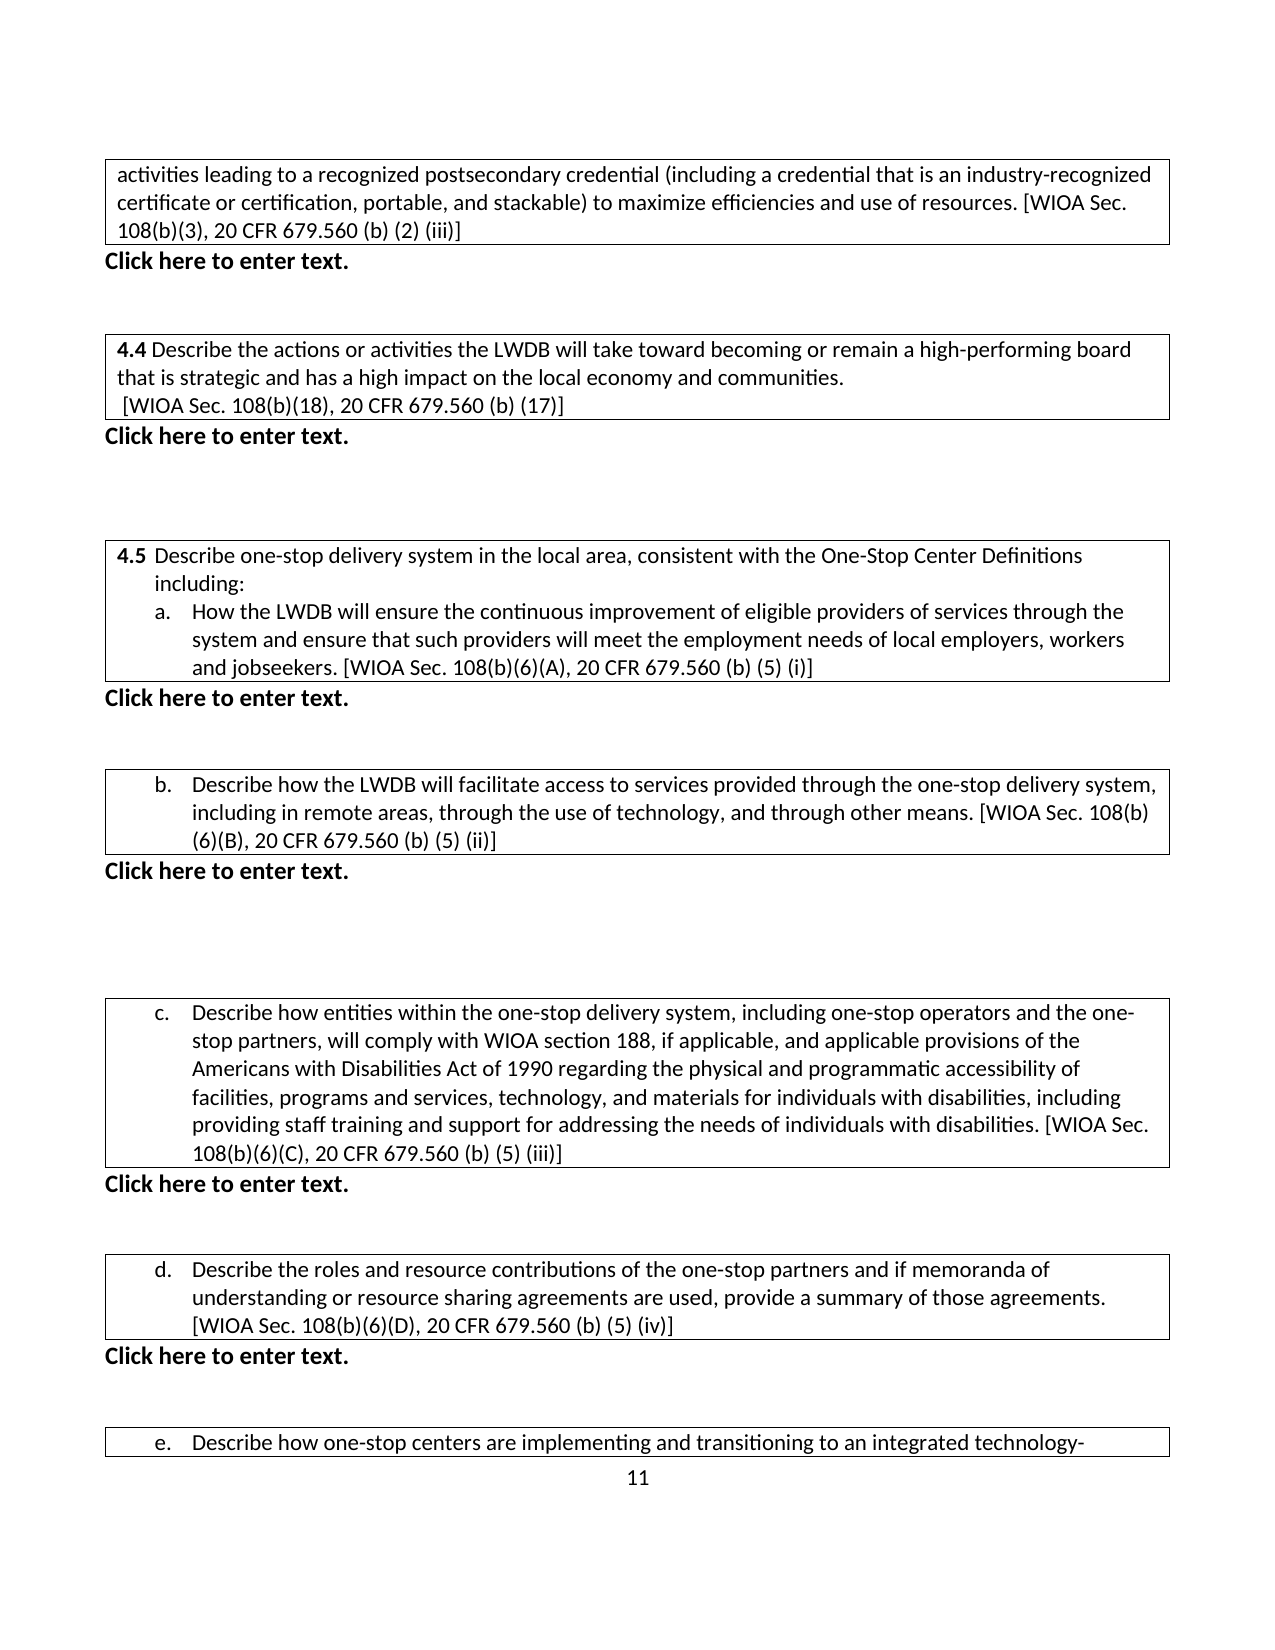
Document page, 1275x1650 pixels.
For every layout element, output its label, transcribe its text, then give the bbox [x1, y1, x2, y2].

table_header 4.4 Describe the actions or activities the LWDB will take toward becoming or remain a high-performing board that is strategic and has a high impact on the local economy and communities. [WIOA Sec. 108(b)(18), 20 CFR 679.560 (b) (17)] [106, 335, 1169, 419]
table_header Describe how entities within the one-stop delivery system, including one-stop operators and the one-stop partners, will comply with WIOA section 188, if applicable, and applicable provisions of the Americans with Disabilities Act of 1990 regarding the physical and programmatic accessibility of facilities, programs and services, technology, and materials for individuals with disabilities, including providing staff training and support for addressing the needs of individuals with disabilities. [WIOA Sec. 108(b)(6)(C), 20 CFR 679.560 (b) (5) (iii)] [106, 999, 1169, 1167]
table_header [106, 160, 1169, 244]
table_header Describe one-stop delivery system in the local area, consistent with the One-Stop Center Definitions including: How the LWDB will ensure the continuous improvement of eligible providers of services through the system and ensure that such providers will meet the employment needs of local employers, workers and jobseekers. [WIOA Sec. 108(b)(6)(A), 20 CFR 679.560 (b) (5) (i)] [106, 541, 1169, 681]
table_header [106, 1428, 1169, 1456]
table_header Describe how the LWDB will facilitate access to services provided through the one-stop delivery system, including in remote areas, through the use of technology, and through other means. [WIOA Sec. 108(b)(6)(B), 20 CFR 679.560 (b) (5) (ii)] [106, 770, 1169, 854]
table_header Describe the roles and resource contributions of the one-stop partners and if memoranda of understanding or resource sharing agreements are used, provide a summary of those agreements. [WIOA Sec. 108(b)(6)(D), 20 CFR 679.560 (b) (5) (iv)] [106, 1255, 1169, 1339]
